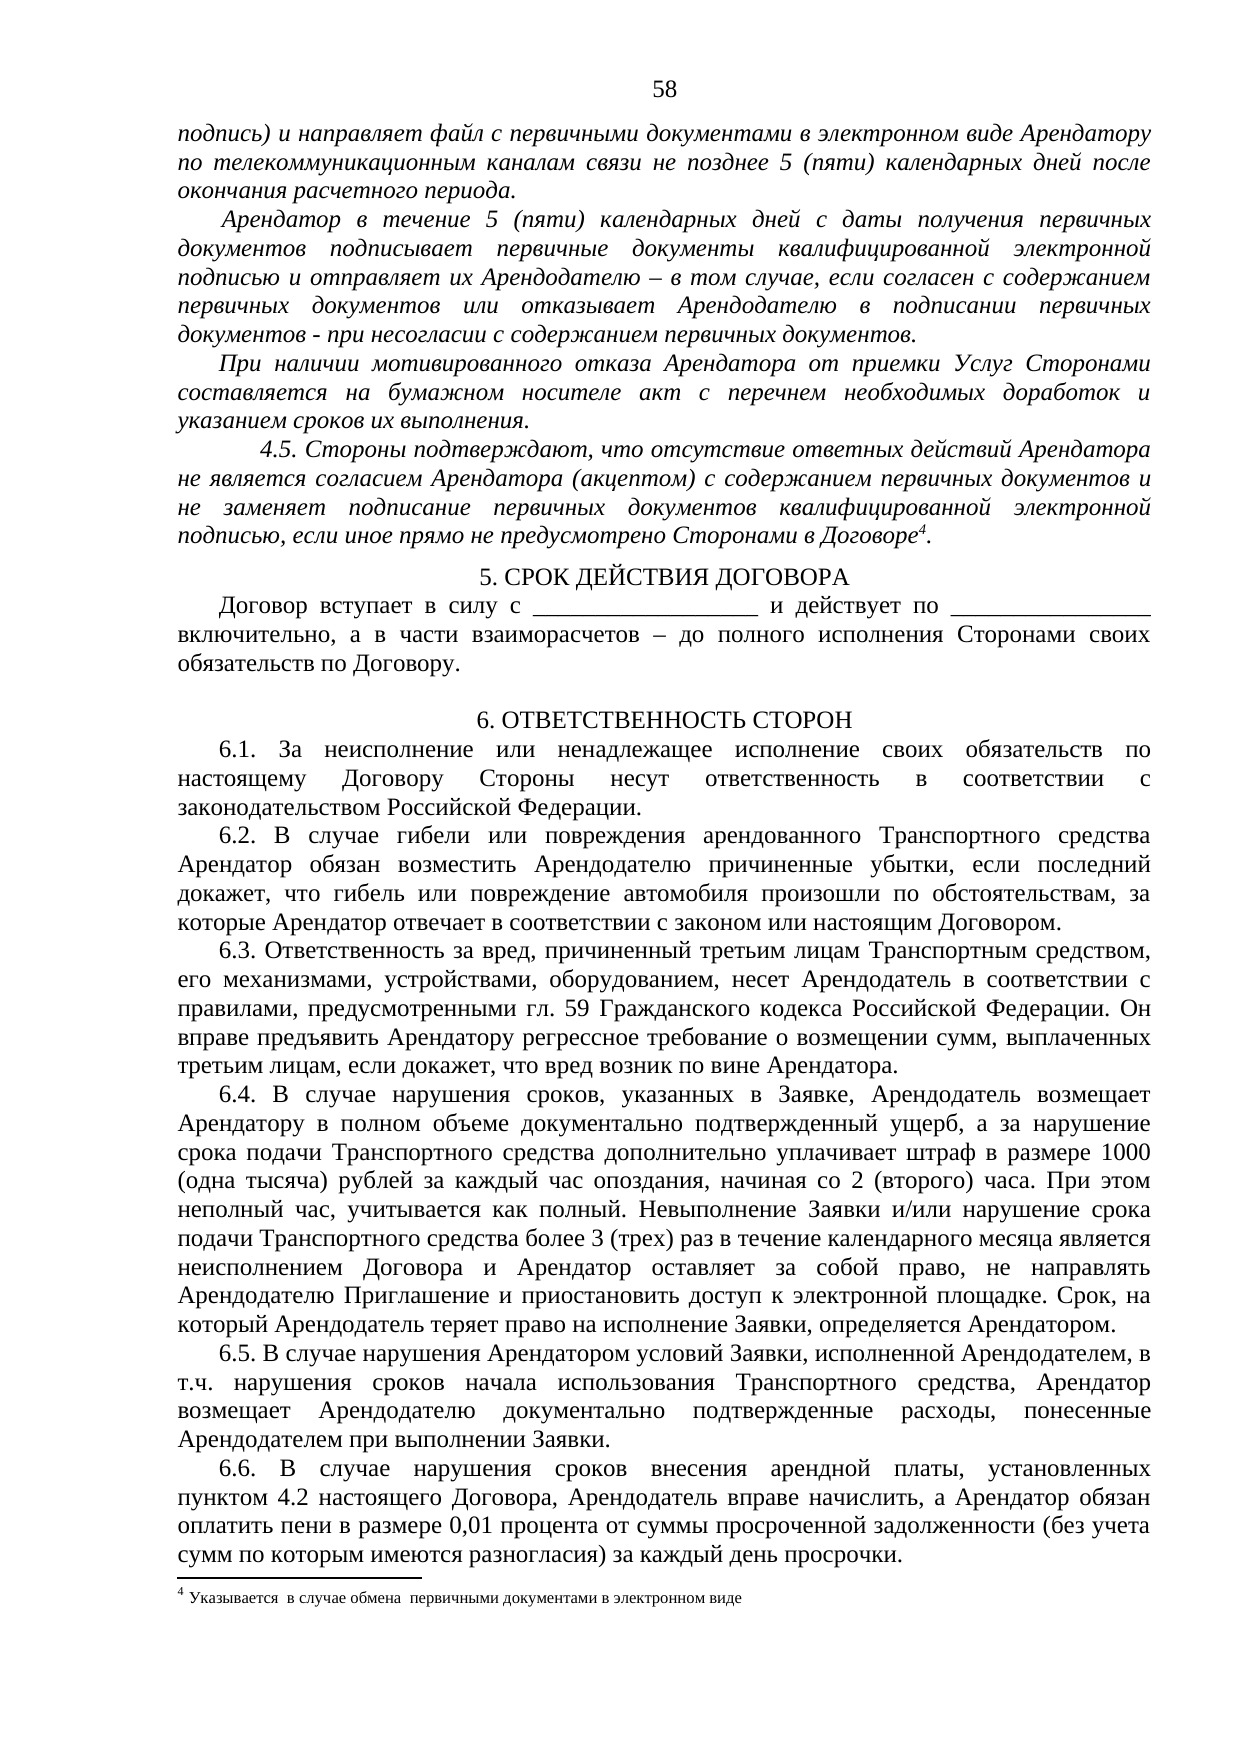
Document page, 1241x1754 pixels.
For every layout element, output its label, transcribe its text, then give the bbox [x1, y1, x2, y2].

text 6.5. В случае нарушения Арендатором условий Заявки, исполненной Арендодателем, в т.ч. нарушения сроков начала использования Транспортного средства, Арендатор возмещает Арендодателю документально подтвержденные расходы, понесенные Арендодателем при выполнении Заявки. [177, 1338, 1152, 1453]
text 5. СРОК ДЕЙСТВИЯ ДОГОВОРА [177, 562, 1152, 591]
text 6.3. Ответственность за вред, причиненный третьим лицам Транспортным средством, его механизмами, устройствами, оборудованием, несет Арендодатель в соответствии с правилами, предусмотренными гл. 59 Гражданского кодекса Российской Федерации. Он вправе предъявить Арендатору регрессное требование о возмещении сумм, выплаченных третьим лицам, если докажет, что вред возник по вине Арендатора. [177, 936, 1152, 1079]
text При наличии мотивированного отказа Арендатора от приемки Услуг Сторонами составляется на бумажном носителе акт с перечнем необходимых доработок и указанием сроков их выполнения. [177, 348, 1152, 434]
text 6.4. В случае нарушения сроков, указанных в Заявке, Арендодатель возмещает Арендатору в полном объеме документально подтвержденный ущерб, а за нарушение срока подачи Транспортного средства дополнительно уплачивает штраф в размере 1000 (одна тысяча) рублей за каждый час опоздания, начиная со 2 (второго) часа. При этом неполный час, учитывается как полный. Невыполнение Заявки и/или нарушение срока подачи Транспортного средства более 3 (трех) раз в течение календарного месяца является неисполнением Договора и Арендатор оставляет за собой право, не направлять Арендодателю Приглашение и приостановить доступ к электронной площадке. Срок, на который Арендодатель теряет право на исполнение Заявки, определяется Арендатором. [177, 1079, 1152, 1338]
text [177, 118, 1152, 204]
text 6.6. В случае нарушения сроков внесения арендной платы, установленных пунктом 4.2 настоящего Договора, Арендодатель вправе начислить, а Арендатор обязан оплатить пени в размере 0,01 процента от суммы просроченной задолженности (без учета сумм по которым имеются разногласия) за каждый день просрочки. [177, 1453, 1152, 1568]
text Арендатор в течение 5 (пяти) календарных дней с даты получения первичных документов подписывает первичные документы квалифицированной электронной подписью и отправляет их Арендодателю – в том случае, если согласен с содержанием первичных документов или отказывает Арендодателю в подписании первичных документов - при несогласии с содержанием первичных документов. [177, 204, 1152, 348]
text 6. ОТВЕТСТВЕННОСТЬ СТОРОН [177, 706, 1152, 734]
text 6.2. В случае гибели или повреждения арендованного Транспортного средства Арендатор обязан возместить Арендодателю причиненные убытки, если последний докажет, что гибель или повреждение автомобиля произошли по обстоятельствам, за которые Арендатор отвечает в соответствии с законом или настоящим Договором. [177, 821, 1152, 936]
text 4.5. Стороны подтверждают, что отсутствие ответных действий Арендатора не является согласием Арендатора (акцептом) с содержанием первичных документов и не заменяет подписание первичных документов квалифицированной электронной подписью, если иное прямо не предусмотрено Сторонами в Договоре. [177, 434, 1152, 549]
text 6.1. За неисполнение или ненадлежащее исполнение своих обязательств по настоящему Договору Стороны несут ответственность в соответствии с законодательством Российской Федерации. [177, 734, 1152, 821]
text Договор вступает в силу с __________________ и действует по ________________ включительно, а в части взаиморасчетов – до полного исполнения Сторонами своих обязательств по Договору. [177, 591, 1152, 677]
